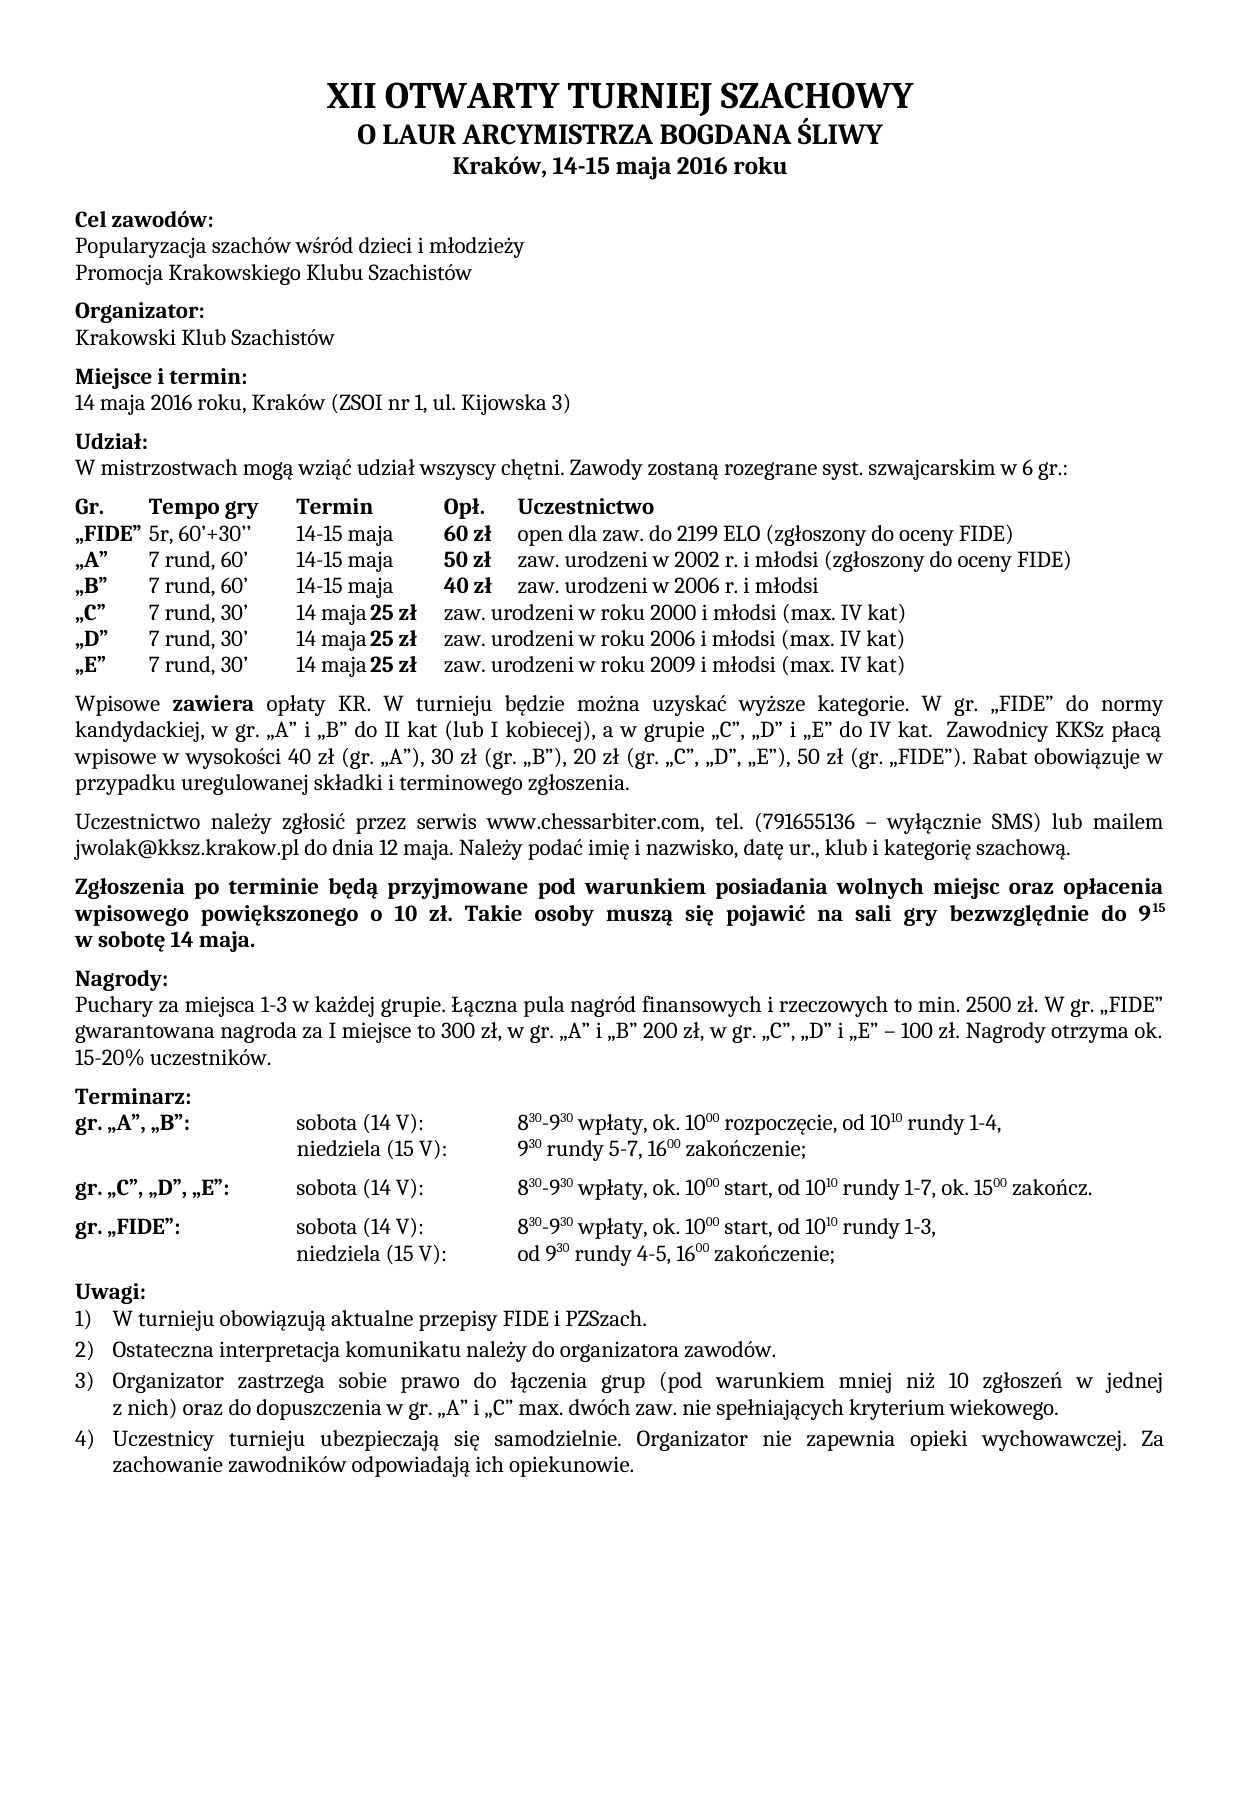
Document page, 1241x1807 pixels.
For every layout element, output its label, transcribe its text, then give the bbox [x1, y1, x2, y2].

text „A” 7 rund, 60’ 14-15 maja 50 zł zaw. urodzeni w 2002 r. i młodsi (zgłoszony do oceny FIDE) [75, 547, 1165, 573]
list W turnieju obowiązują aktualne przepisy FIDE i PZSzach. [75, 1306, 1165, 1332]
text gr. „FIDE”: sobota (14 V): 830-930 wpłaty, ok. 1000 start, od 1010 rundy 1-3, [75, 1214, 1165, 1240]
text Udział: [75, 429, 1165, 455]
text Kraków, 14-15 maja 2016 roku [75, 152, 1165, 180]
text niedziela (15 V): od 930 rundy 4-5, 1600 zakończenie; [296, 1240, 1165, 1267]
text XII OTWARTY TURNIEJ SZACHOWY [75, 75, 1165, 118]
list Organizator zastrzega sobie prawo do łączenia grup (pod warunkiem mniej niż 10 zgłoszeń w jednej z nich) oraz do dopuszczenia w gr. „A” i „C” max. dwóch zaw. nie spełniających kryterium wiekowego. [75, 1368, 1165, 1421]
text Miejsce i termin: [75, 363, 1165, 390]
text Promocja Krakowskiego Klubu Szachistów [75, 259, 1165, 286]
text O LAUR ARCYMISTRZA BOGDANA ŚLIWY [75, 118, 1165, 152]
text W mistrzostwach mogą wziąć udział wszyscy chętni. Zawody zostaną rozegrane syst. szwajcarskim w 6 gr.: [75, 455, 1165, 481]
text Uczestnictwo należy zgłosić przez serwis www.chessarbiter.com, tel. (791655136 – wyłącznie SMS) lub mailem jwolak@kksz.krakow.pl do dnia 12 maja. Należy podać imię i nazwisko, datę ur., klub i kategorię szachową. [75, 809, 1165, 862]
list Uczestnicy turnieju ubezpieczają się samodzielnie. Organizator nie zapewnia opieki wychowawczej. Za zachowanie zawodników odpowiadają ich opiekunowie. [75, 1426, 1165, 1478]
text Popularyzacja szachów wśród dzieci i młodzieży [75, 233, 1165, 259]
text Uwagi: [75, 1279, 1165, 1306]
text Organizator: [75, 298, 1165, 325]
text 14 maja 2016 roku, Kraków (ZSOI nr 1, ul. Kijowska 3) [75, 390, 1165, 416]
text Gr. Tempo gry Termin Opł. Uczestnictwo [75, 494, 1165, 520]
text „FIDE” 5r, 60’+30’’ 14-15 maja 60 zł open dla zaw. do 2199 ELO (zgłoszony do oceny FIDE) [75, 520, 1165, 547]
text Puchary za miejsca 1-3 w każdej grupie. Łączna pula nagród finansowych i rzeczowych to min. 2500 zł. W gr. „FIDE” gwarantowana nagroda za I miejsce to 300 zł, w gr. „A” i „B” 200 zł, w gr. „C”, „D” i „E” – 100 zł. Nagrody otrzyma ok. 15-20% uczestników. [75, 992, 1165, 1071]
text Terminarz: [75, 1083, 1165, 1110]
text „D” 7 rund, 30’ 14 maja 25 zł zaw. urodzeni w roku 2006 i młodsi (max. IV kat) [75, 626, 1165, 652]
text „B” 7 rund, 60’ 14-15 maja 40 zł zaw. urodzeni w 2006 r. i młodsi [75, 573, 1165, 599]
text Wpisowe zawiera opłaty KR. W turnieju będzie można uzyskać wyższe kategorie. W gr. „FIDE” do normy kandydackiej, w gr. „A” i „B” do II kat (lub I kobiecej), a w grupie „C”, „D” i „E” do IV kat. Zawodnicy KKSz płacą wpisowe w wysokości 40 zł (gr. „A”), 30 zł (gr. „B”), 20 zł (gr. „C”, „D”, „E”), 50 zł (gr. „FIDE”). Rabat obowiązuje w przypadku uregulowanej składki i terminowego zgłoszenia. [75, 691, 1165, 796]
text Cel zawodów: [75, 207, 1165, 233]
text Krakowski Klub Szachistów [75, 325, 1165, 351]
text gr. „A”, „B”: sobota (14 V): 830-930 wpłaty, ok. 1000 rozpoczęcie, od 1010 rundy 1-4, [75, 1110, 1165, 1136]
text niedziela (15 V): 930 rundy 5-7, 1600 zakończenie; [223, 1136, 1165, 1163]
text Zgłoszenia po terminie będą przyjmowane pod warunkiem posiadania wolnych miejsc oraz opłacenia wpisowego powiększonego o 10 zł. Takie osoby muszą się pojawić na sali gry bezwzględnie do 915 w sobotę 14 maja. [75, 874, 1165, 953]
text gr. „C”, „D”, „E”: sobota (14 V): 830-930 wpłaty, ok. 1000 start, od 1010 rundy 1-7, ok. 1500 zakończ. [75, 1175, 1165, 1201]
text „C” 7 rund, 30’ 14 maja 25 zł zaw. urodzeni w roku 2000 i młodsi (max. IV kat) [75, 599, 1165, 626]
list Ostateczna interpretacja komunikatu należy do organizatora zawodów. [75, 1337, 1165, 1363]
text „E” 7 rund, 30’ 14 maja 25 zł zaw. urodzeni w roku 2009 i młodsi (max. IV kat) [75, 652, 1165, 678]
text Nagrody: [75, 966, 1165, 992]
